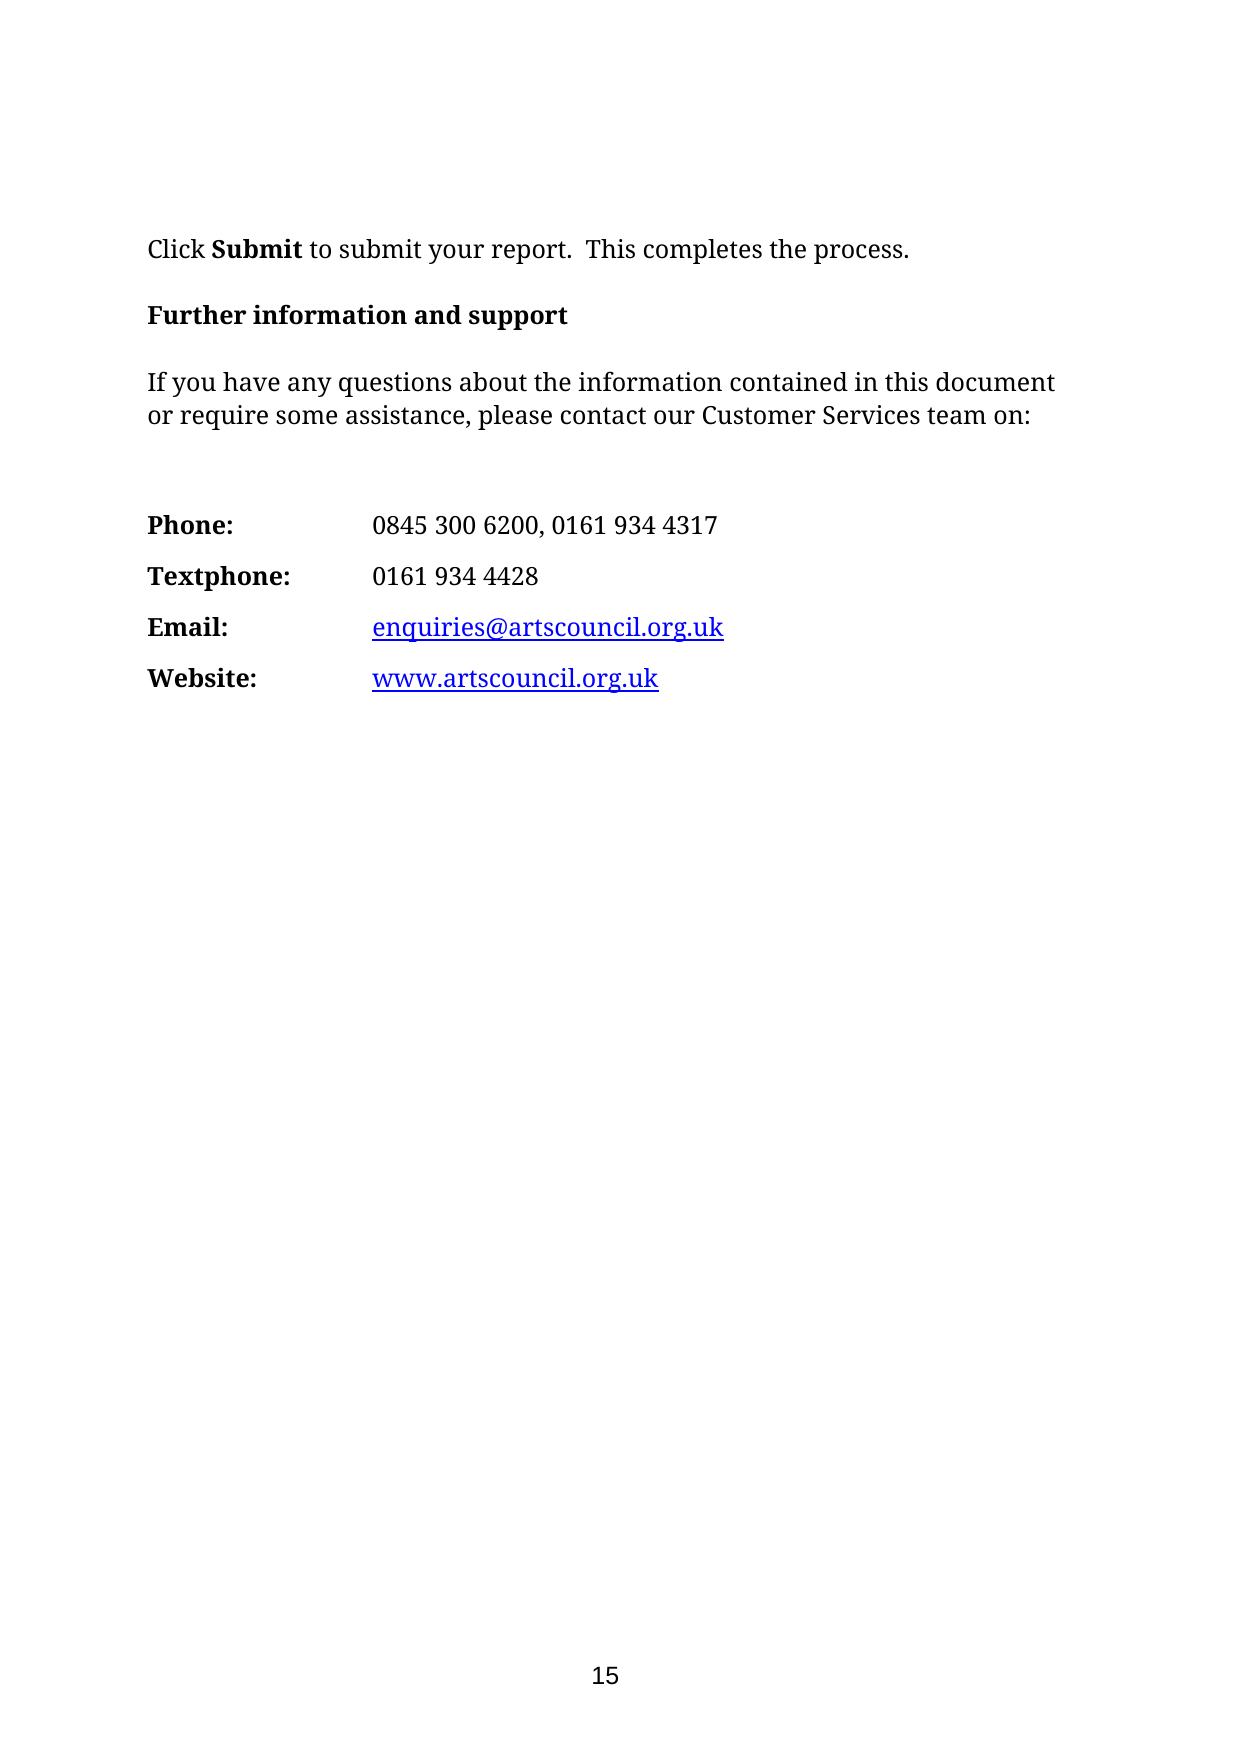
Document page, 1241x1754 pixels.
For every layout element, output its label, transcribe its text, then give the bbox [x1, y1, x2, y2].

text Website: www.artscouncil.org.uk [147, 661, 1063, 695]
text If you have any questions about the information contained in this document or require some assistance, please contact our Customer Services team on: [147, 365, 1063, 431]
text Textphone: 0161 934 4428 [147, 559, 1063, 593]
text Phone: 0845 300 6200, 0161 934 4317 [147, 508, 1063, 542]
text Click Submit to submit your report. This completes the process. [147, 231, 1063, 265]
subtitle Further information and support [147, 298, 1063, 331]
text Email: enquiries@artscouncil.org.uk [147, 610, 1063, 644]
